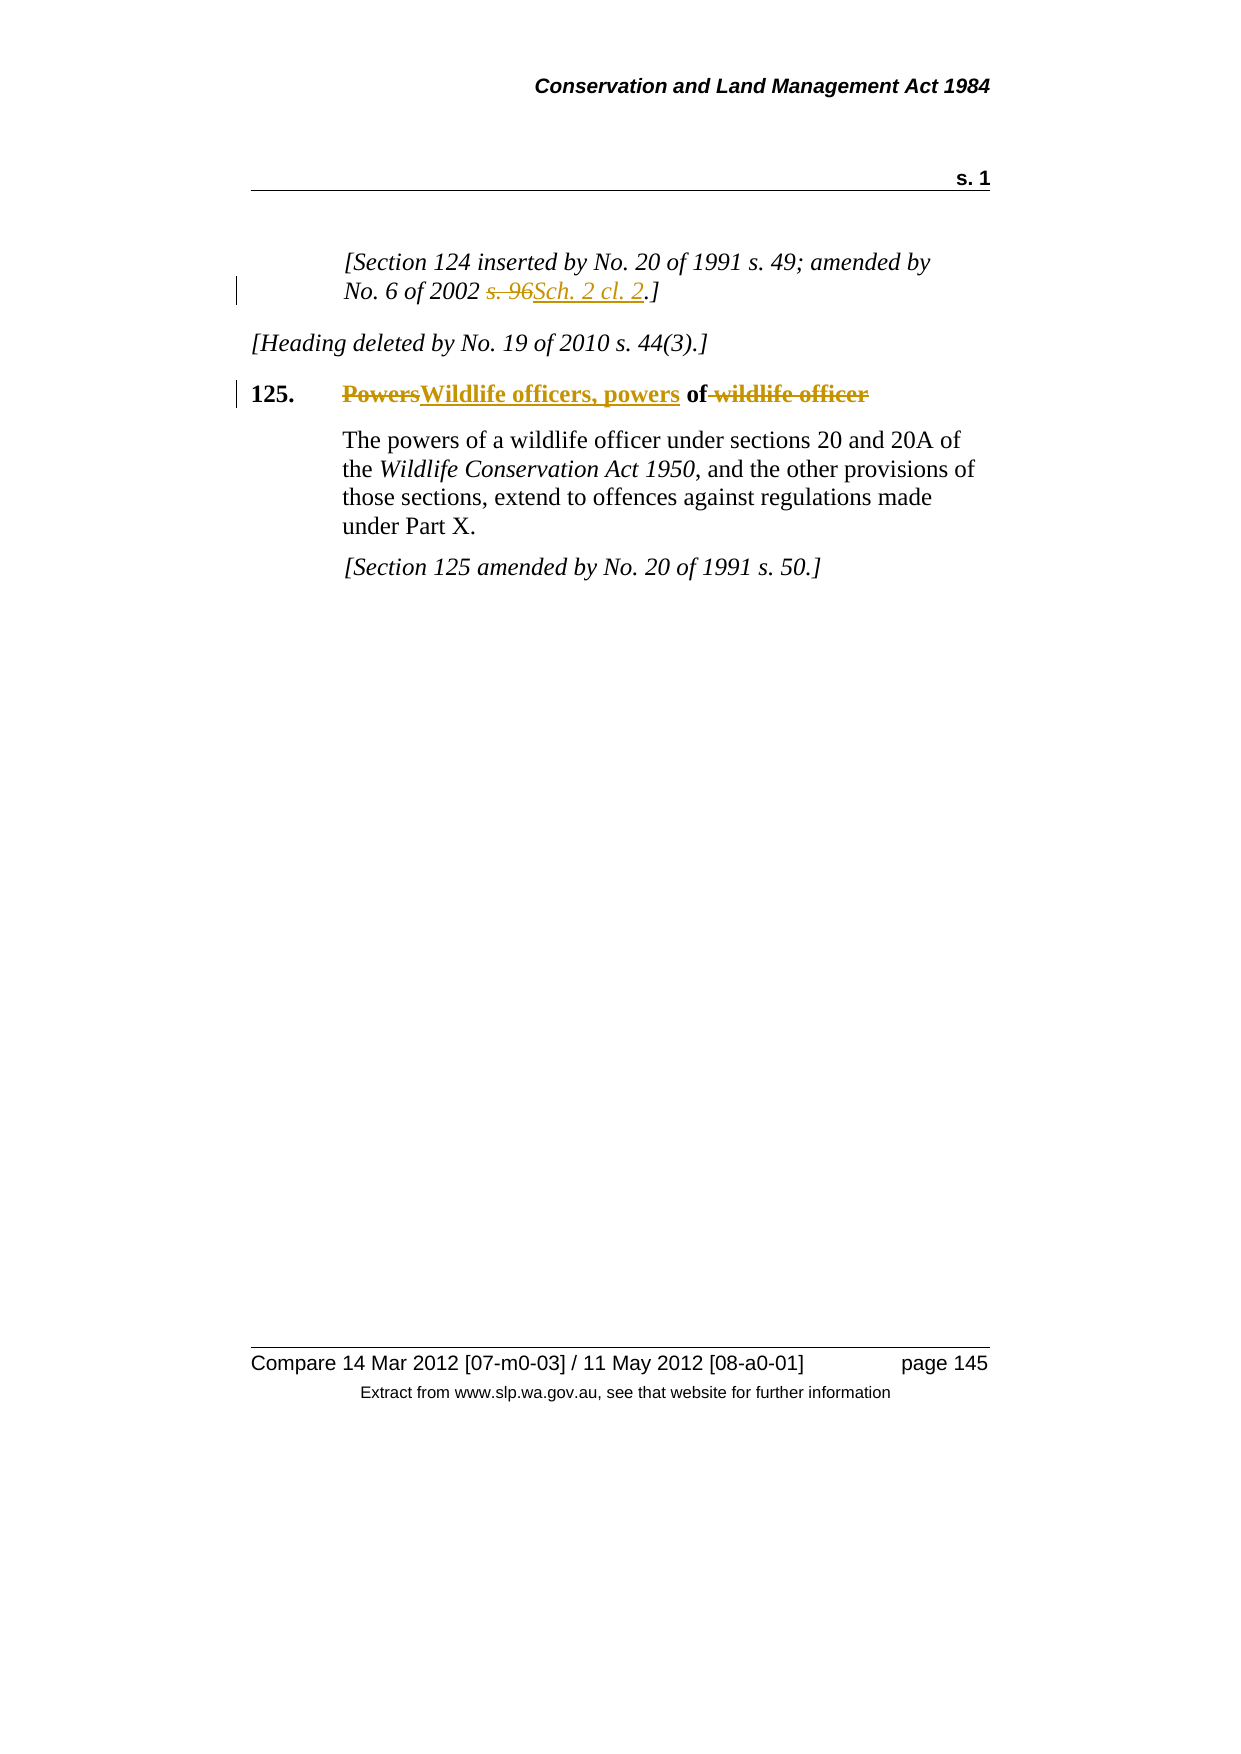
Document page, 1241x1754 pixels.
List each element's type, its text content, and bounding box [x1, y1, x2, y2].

text The powers of a wildlife officer under sections 20 and 20A of the Wildlife Conservation Act 1950, and the other provisions of those sections, extend to offences against regulations made under Part X. [251, 425, 990, 540]
text [Heading deleted by No. 19 of 2010 s. 44(3).] [251, 328, 990, 357]
subtitle 125. of [251, 379, 990, 408]
text [Section 125 amended by No. 20 of 1991 s. 50.] [251, 552, 990, 581]
text [Section 124 inserted by No. 20 of 1991 s. 49; amended by No. 6 of 2002 .] [251, 247, 990, 305]
